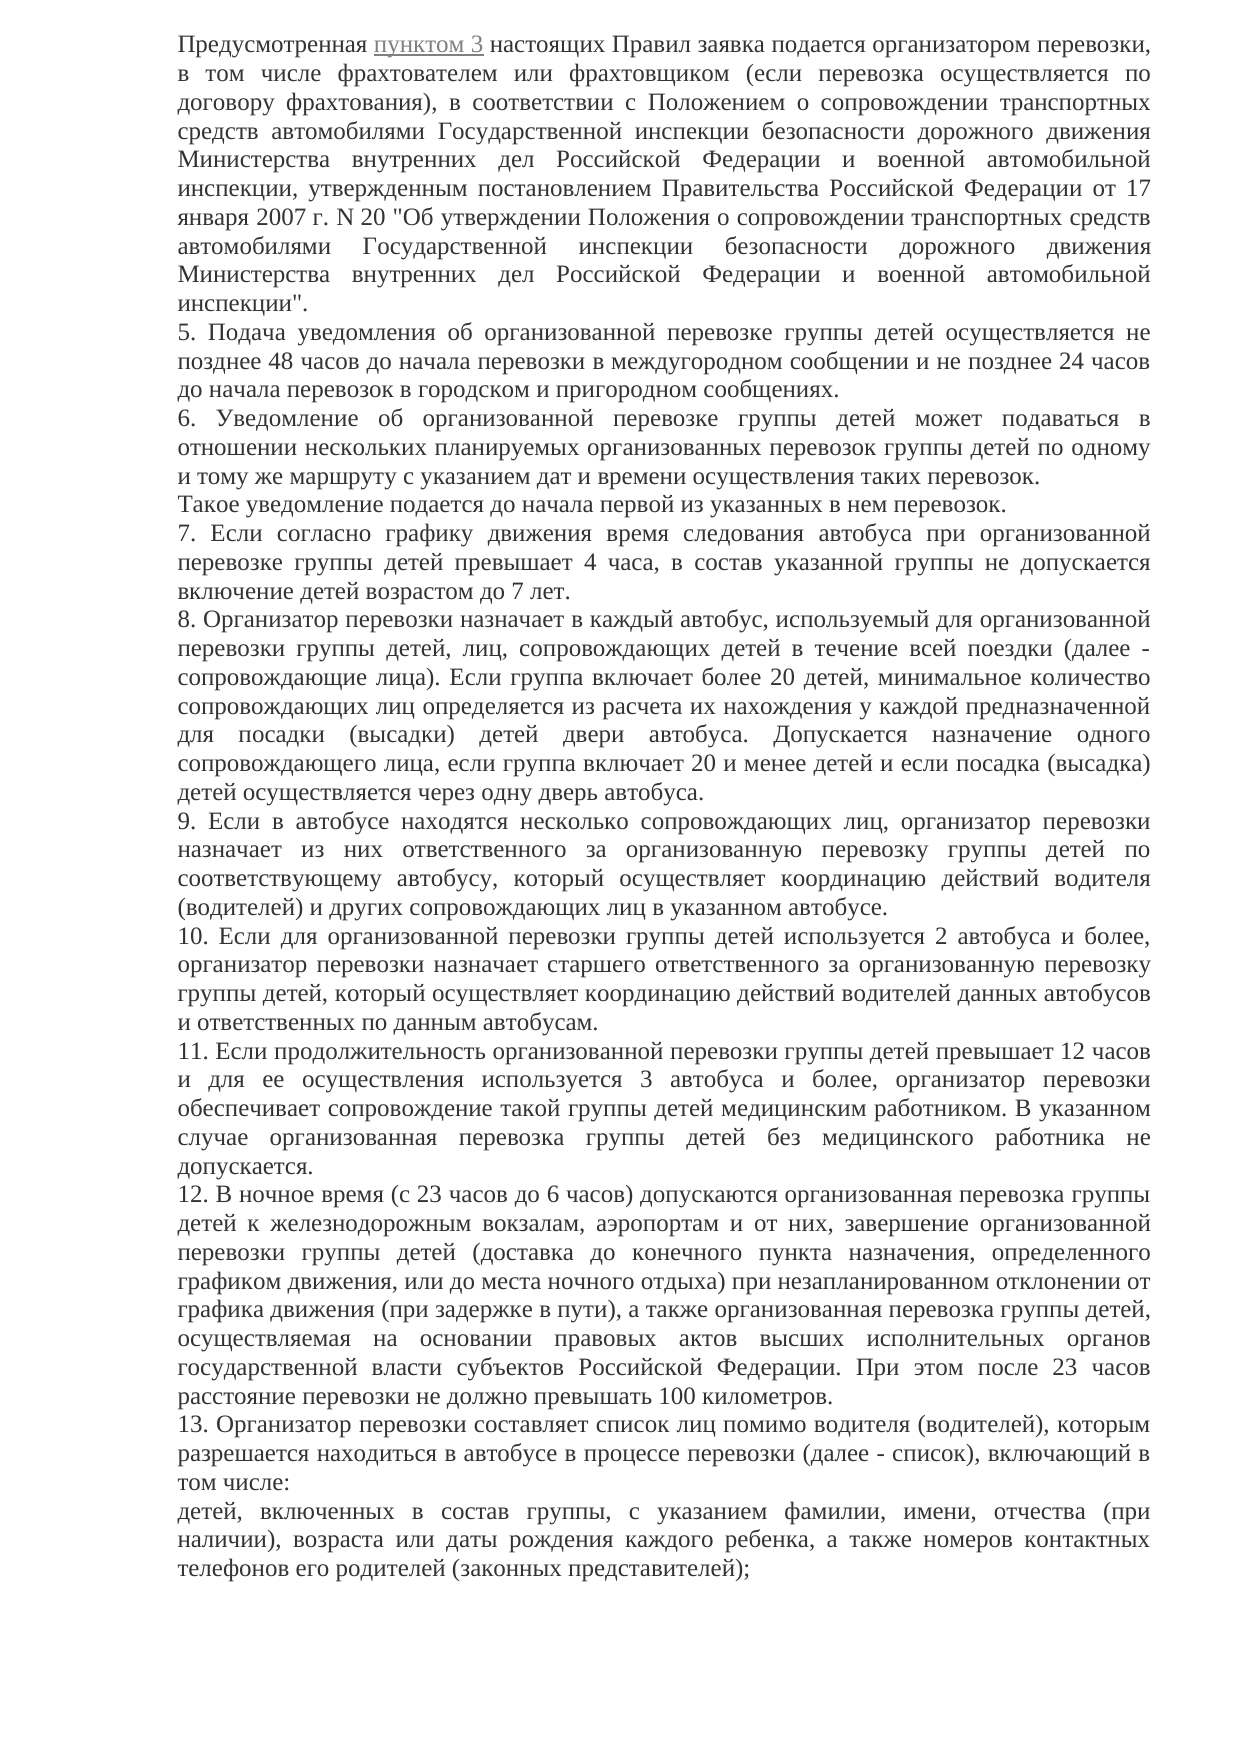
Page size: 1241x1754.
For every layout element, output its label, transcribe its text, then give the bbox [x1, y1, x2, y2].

text 5. Подача уведомления об организованной перевозке группы детей осуществляется не позднее 48 часов до начала перевозки в междугородном сообщении и не позднее 24 часов до начала перевозок в городском и пригородном сообщениях. [177, 317, 1152, 403]
text 9. Если в автобусе находятся несколько сопровождающих лиц, организатор перевозки назначает из них ответственного за организованную перевозку группы детей по соответствующему автобусу, который осуществляет координацию действий водителя (водителей) и других сопровождающих лиц в указанном автобусе. [177, 806, 1152, 921]
text 12. В ночное время (с 23 часов до 6 часов) допускаются организованная перевозка группы детей к железнодорожным вокзалам, аэропортам и от них, завершение организованной перевозки группы детей (доставка до конечного пункта назначения, определенного графиком движения, или до места ночного отдыха) при незапланированном отклонении от графика движения (при задержке в пути), а также организованная перевозка группы детей, осуществляемая на основании правовых актов высших исполнительных органов государственной власти субъектов Российской Федерации. При этом после 23 часов расстояние перевозки не должно превышать 100 километров. [177, 1179, 1152, 1409]
text детей, включенных в состав группы, с указанием фамилии, имени, отчества (при наличии), возраста или даты рождения каждого ребенка, а также номеров контактных телефонов его родителей (законных представителей); [177, 1496, 1152, 1582]
text Предусмотренная пунктом 3 настоящих Правил заявка подается организатором перевозки, в том числе фрахтователем или фрахтовщиком (если перевозка осуществляется по договору фрахтования), в соответствии с Положением о сопровождении транспортных средств автомобилями Государственной инспекции безопасности дорожного движения Министерства внутренних дел Российской Федерации и военной автомобильной инспекции, утвержденным постановлением Правительства Российской Федерации от 17 января 2007 г. N 20 "Об утверждении Положения о сопровождении транспортных средств автомобилями Государственной инспекции безопасности дорожного движения Министерства внутренних дел Российской Федерации и военной автомобильной инспекции". [177, 29, 1152, 317]
text 6. Уведомление об организованной перевозке группы детей может подаваться в отношении нескольких планируемых организованных перевозок группы детей по одному и тому же маршруту с указанием дат и времени осуществления таких перевозок. [177, 403, 1152, 489]
text 11. Если продолжительность организованной перевозки группы детей превышает 12 часов и для ее осуществления используется 3 автобуса и более, организатор перевозки обеспечивает сопровождение такой группы детей медицинским работником. В указанном случае организованная перевозка группы детей без медицинского работника не допускается. [177, 1036, 1152, 1179]
text 7. Если согласно графику движения время следования автобуса при организованной перевозке группы детей превышает 4 часа, в состав указанной группы не допускается включение детей возрастом до 7 лет. [177, 518, 1152, 604]
text 8. Организатор перевозки назначает в каждый автобус, используемый для организованной перевозки группы детей, лиц, сопровождающих детей в течение всей поездки (далее - сопровождающие лица). Если группа включает более 20 детей, минимальное количество сопровождающих лиц определяется из расчета их нахождения у каждой предназначенной для посадки (высадки) детей двери автобуса. Допускается назначение одного сопровождающего лица, если группа включает 20 и менее детей и если посадка (высадка) детей осуществляется через одну дверь автобуса. [177, 604, 1152, 806]
text Такое уведомление подается до начала первой из указанных в нем перевозок. [177, 489, 1152, 518]
text 13. Организатор перевозки составляет список лиц помимо водителя (водителей), которым разрешается находиться в автобусе в процессе перевозки (далее - список), включающий в том числе: [177, 1409, 1152, 1496]
text 10. Если для организованной перевозки группы детей используется 2 автобуса и более, организатор перевозки назначает старшего ответственного за организованную перевозку группы детей, который осуществляет координацию действий водителей данных автобусов и ответственных по данным автобусам. [177, 921, 1152, 1036]
